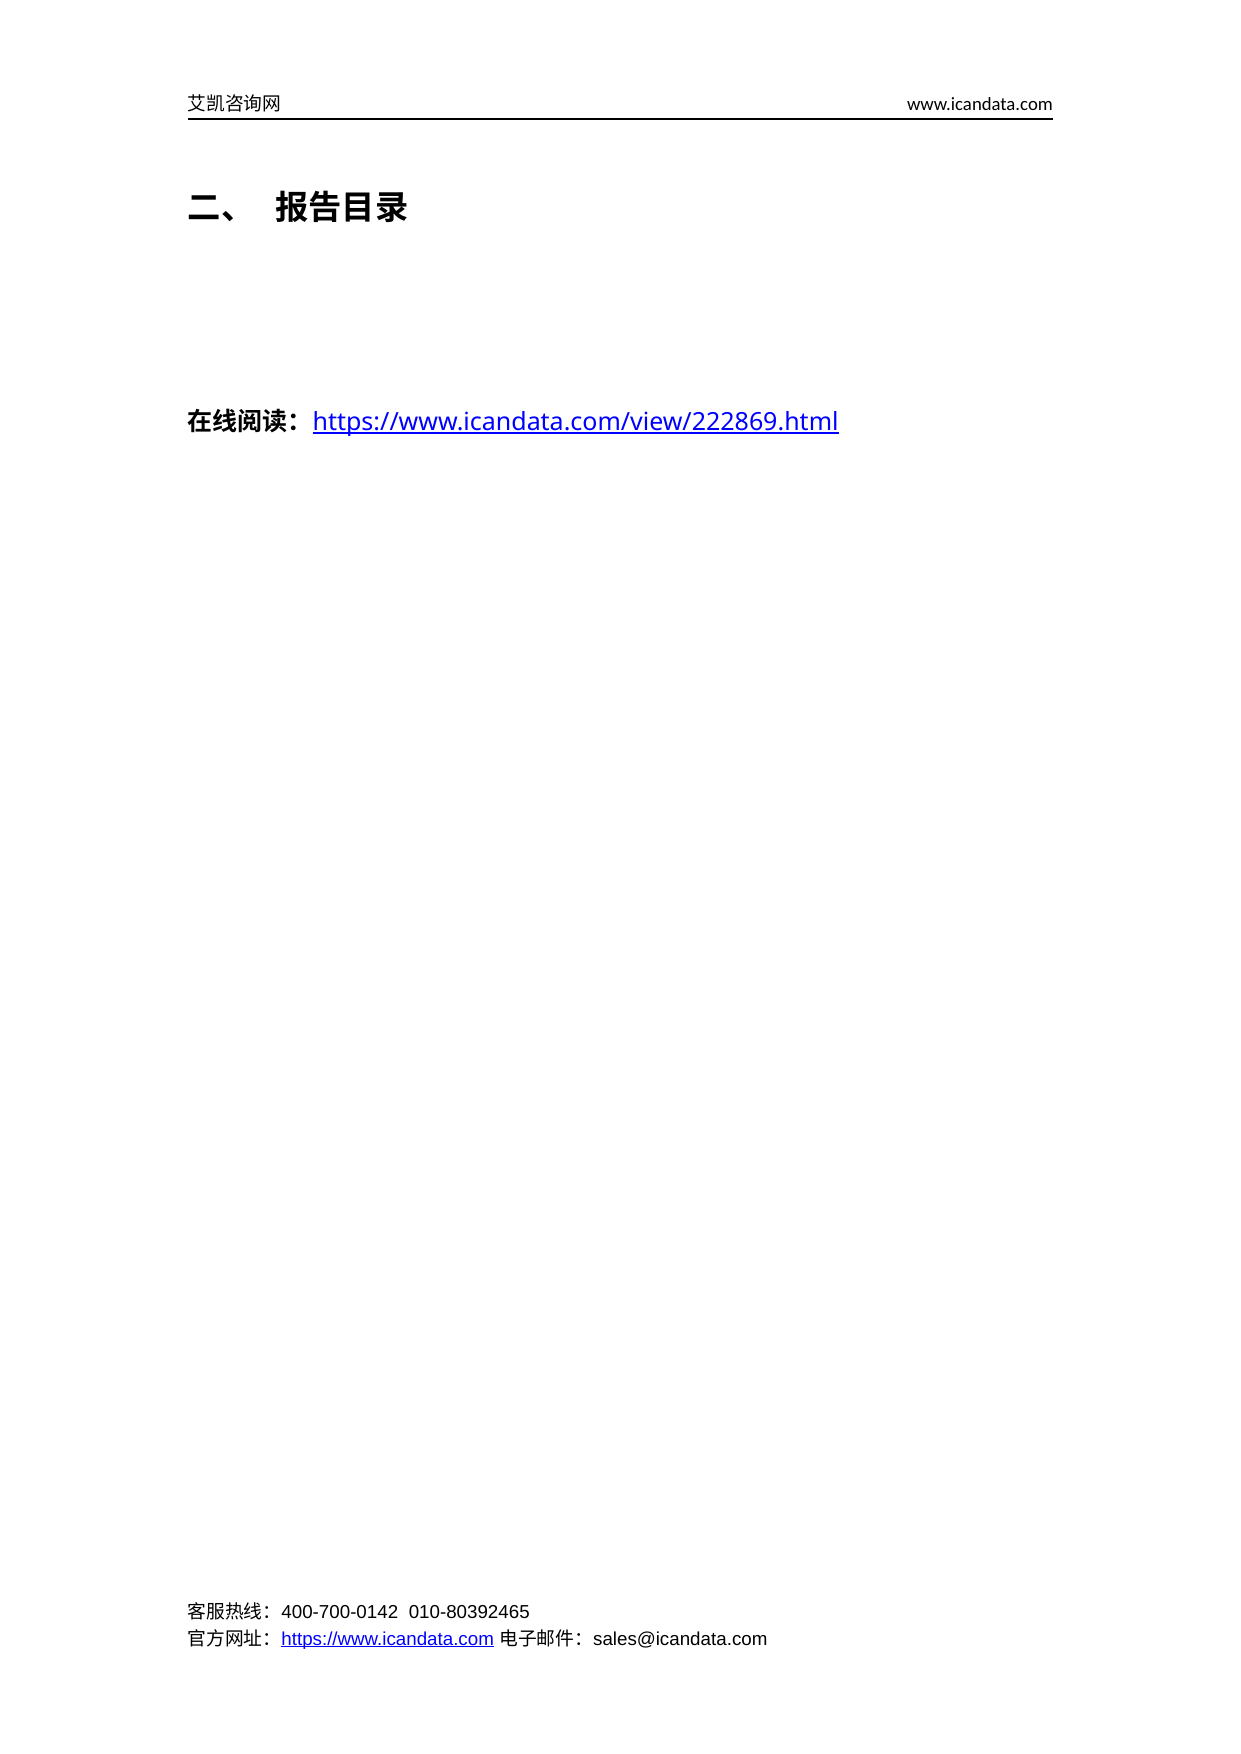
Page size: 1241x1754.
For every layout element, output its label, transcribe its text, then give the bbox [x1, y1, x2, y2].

text 在线阅读：https://www.icandata.com/view/222869.html [187, 387, 1053, 452]
subtitle 报告目录 [187, 172, 1053, 237]
